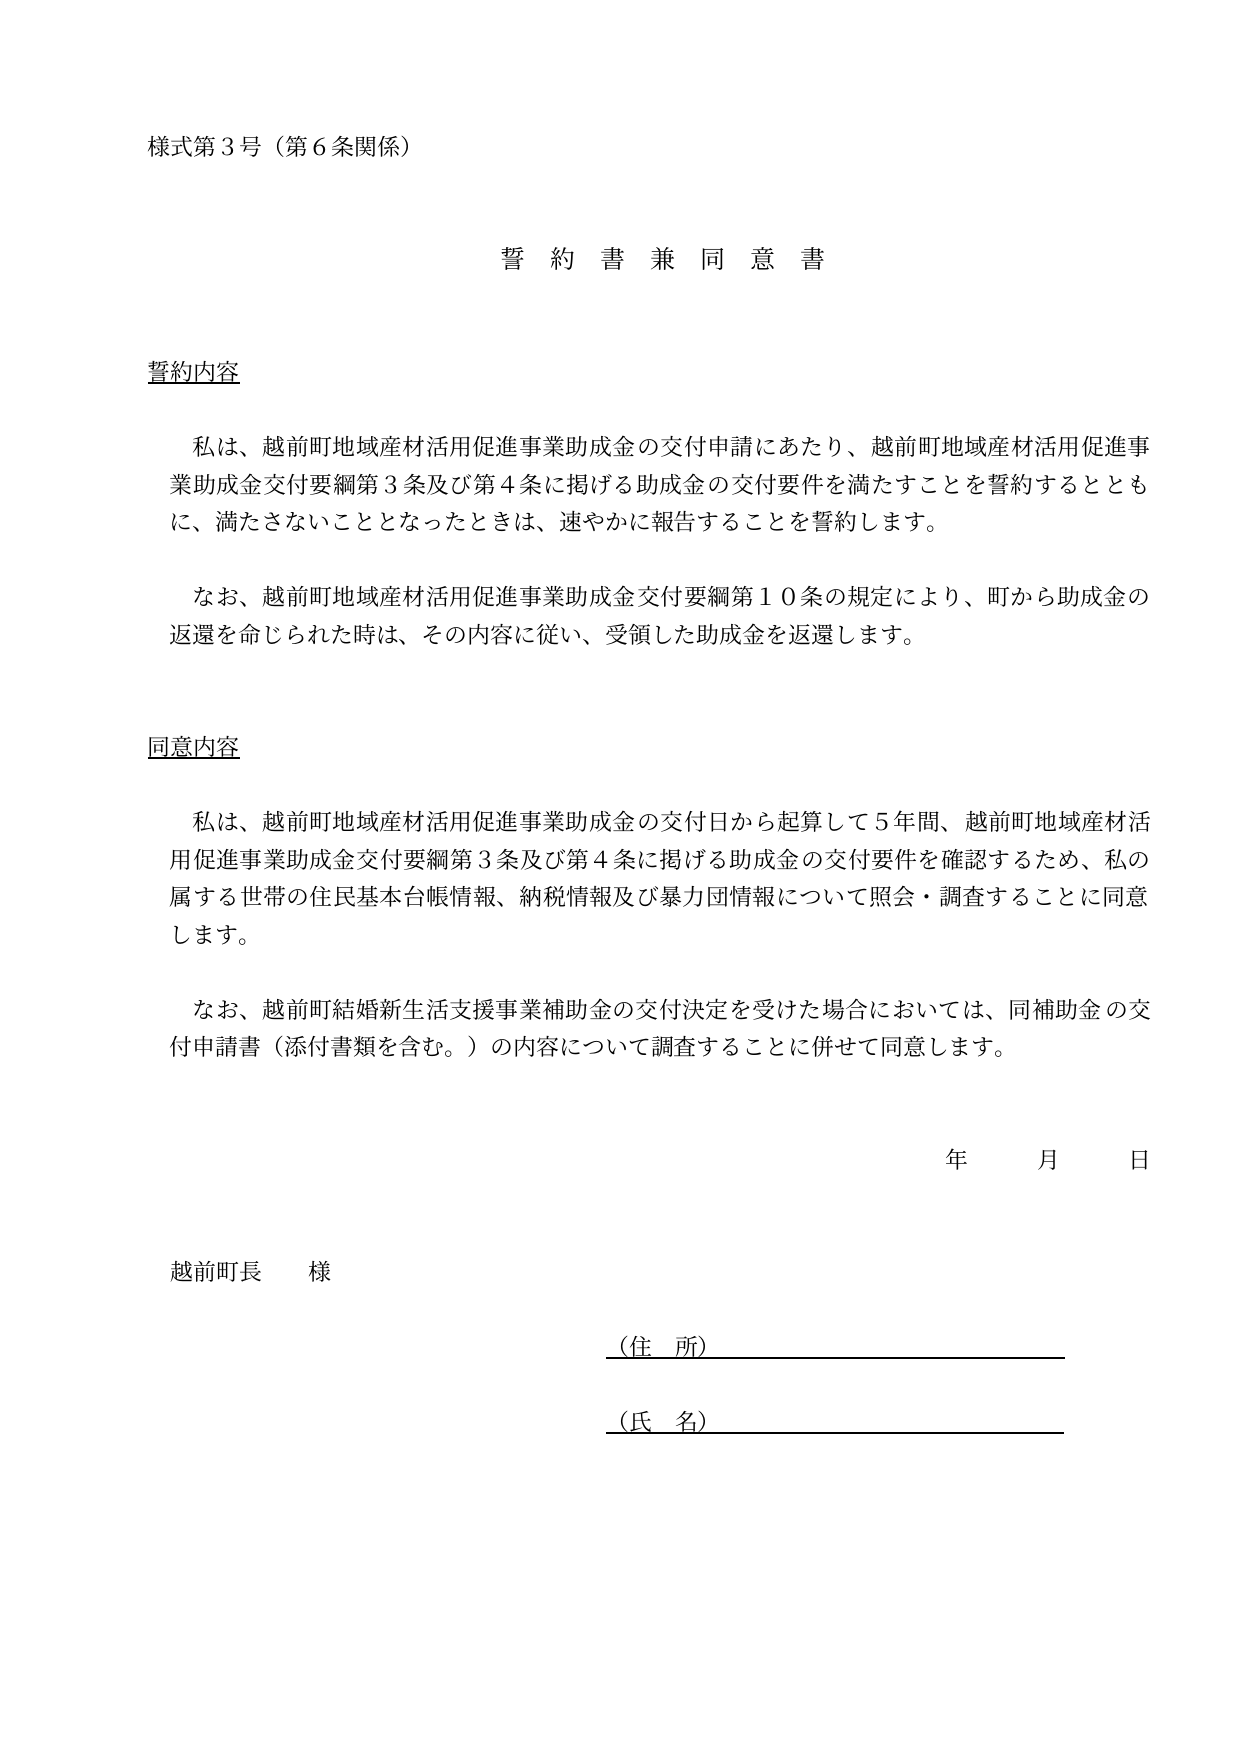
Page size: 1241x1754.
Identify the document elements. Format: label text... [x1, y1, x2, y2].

text なお、越前町地域産材活用促進事業助成金交付要綱第１０条の規定により、町から助成金の返還を命じられた時は、その内容に従い、受領した助成金を返還します。 [169, 577, 1152, 652]
text 同意内容 [148, 727, 1152, 764]
text 様式第３号（第６条関係） [148, 127, 1152, 164]
text なお、越前町結婚新生活支援事業補助金の交付決定を受けた場合においては、同補助金の交付申請書（添付書類を含む。）の内容について調査することに併せて同意します。 [169, 989, 1152, 1064]
text 年 月 日 [148, 1139, 1152, 1177]
text （住 所） [148, 1327, 1152, 1364]
text 誓約内容 [148, 352, 1152, 389]
text 私は、越前町地域産材活用促進事業助成金の交付日から起算して５年間、越前町地域産材活用促進事業助成金交付要綱第３条及び第４条に掲げる助成金の交付要件を確認するため、私の属する世帯の住民基本台帳情報、納税情報及び暴力団情報について照会・調査することに同意します。 [169, 802, 1152, 952]
text （氏 名） [148, 1402, 1152, 1439]
text 誓 約 書 兼 同 意 書 [148, 239, 1152, 277]
text 越前町長 様 [148, 1252, 1152, 1289]
text 私は、越前町地域産材活用促進事業助成金の交付申請にあたり、越前町地域産材活用促進事業助成金交付要綱第３条及び第４条に掲げる助成金の交付要件を満たすことを誓約するとともに、満たさないこととなったときは、速やかに報告することを誓約します。 [169, 427, 1152, 539]
